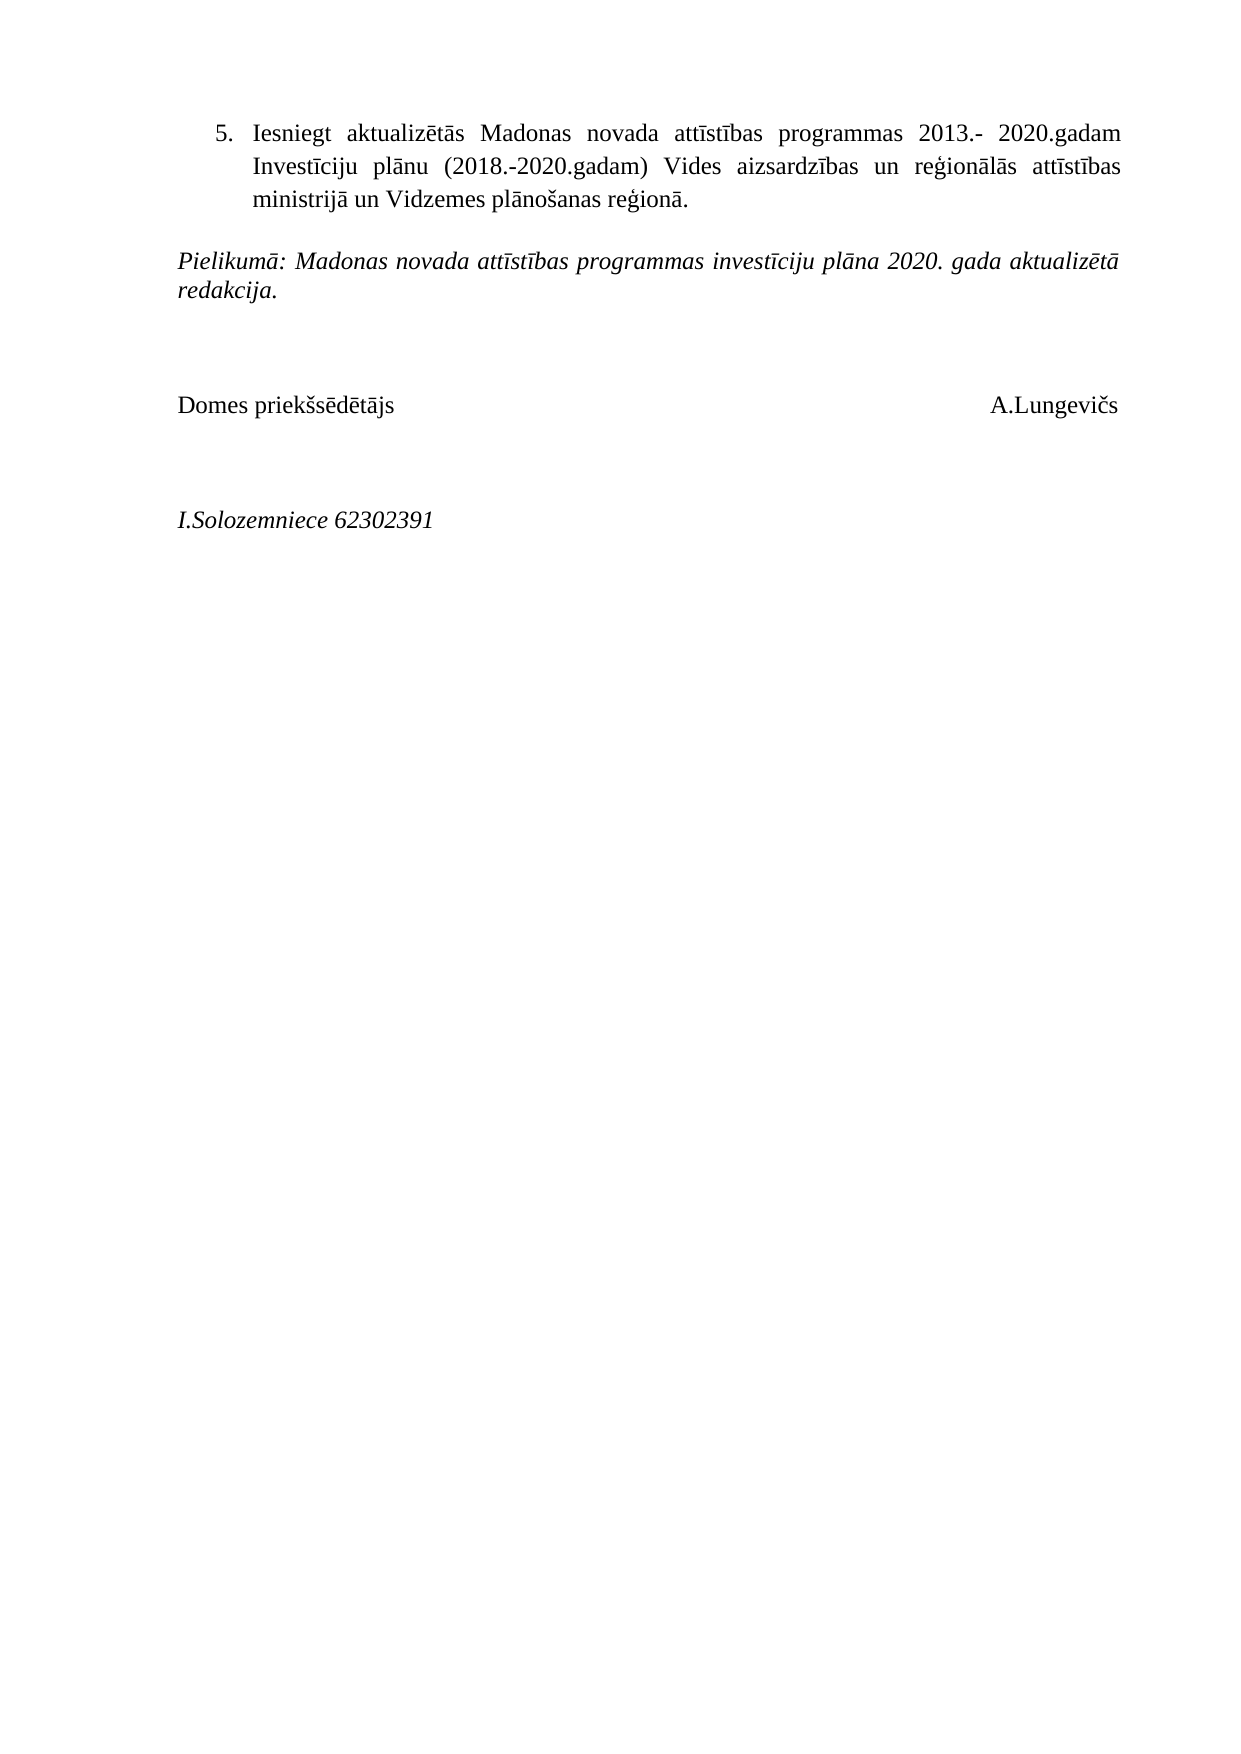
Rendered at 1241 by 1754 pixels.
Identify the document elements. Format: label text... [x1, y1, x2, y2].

text I.Solozemniece 62302391 [177, 505, 1122, 533]
list Iesniegt aktualizētās Madonas novada attīstības programmas 2013.- 2020.gadam Investīciju plānu (2018.-2020.gadam) Vides aizsardzības un reģionālās attīstības ministrijā un Vidzemes plānošanas reģionā. [215, 118, 1122, 213]
text Domes priekšsēdētājs A.Lungevičs [177, 390, 1122, 418]
text Pielikumā: Madonas novada attīstības programmas investīciju plāna 2020. gada aktualizētā redakcija. [177, 246, 1122, 303]
